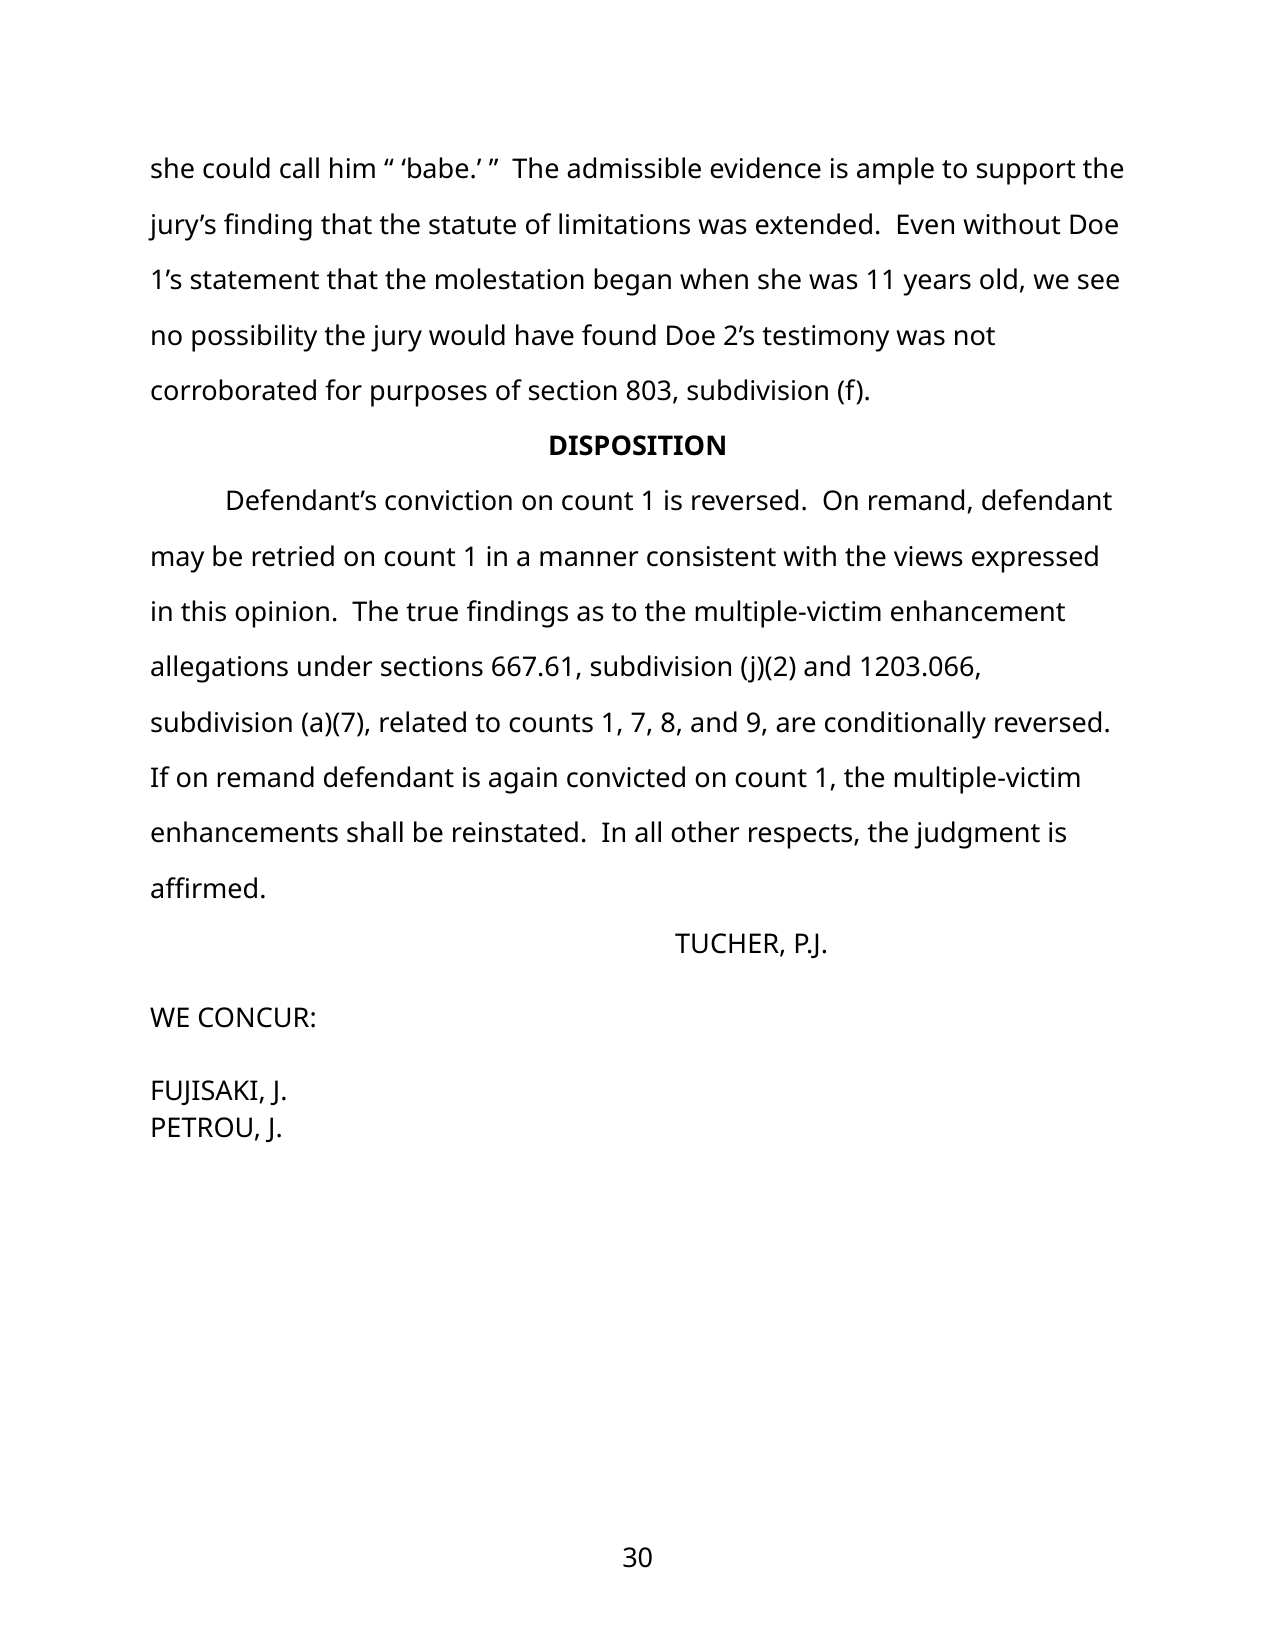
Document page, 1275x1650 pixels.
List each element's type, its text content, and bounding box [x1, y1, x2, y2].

text DISPOSITION [150, 427, 1125, 463]
text TUCHER, P.J. [150, 924, 1125, 961]
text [150, 150, 1125, 408]
text PETROU, J. [150, 1109, 1125, 1146]
text WE CONCUR: [150, 998, 1125, 1035]
text Defendant’s conviction on count 1 is reversed. On remand, defendant may be retried on count 1 in a manner consistent with the views expressed in this opinion. The true findings as to the multiple-victim enhancement allegations under sections 667.61, subdivision (j)(2) and 1203.066, subdivision (a)(7), related to counts 1, 7, 8, and 9, are conditionally reversed. If on remand defendant is again convicted on count 1, the multiple-victim enhancements shall be reinstated. In all other respects, the judgment is affirmed. [150, 482, 1125, 906]
text FUJISAKI, J. [150, 1072, 1125, 1109]
